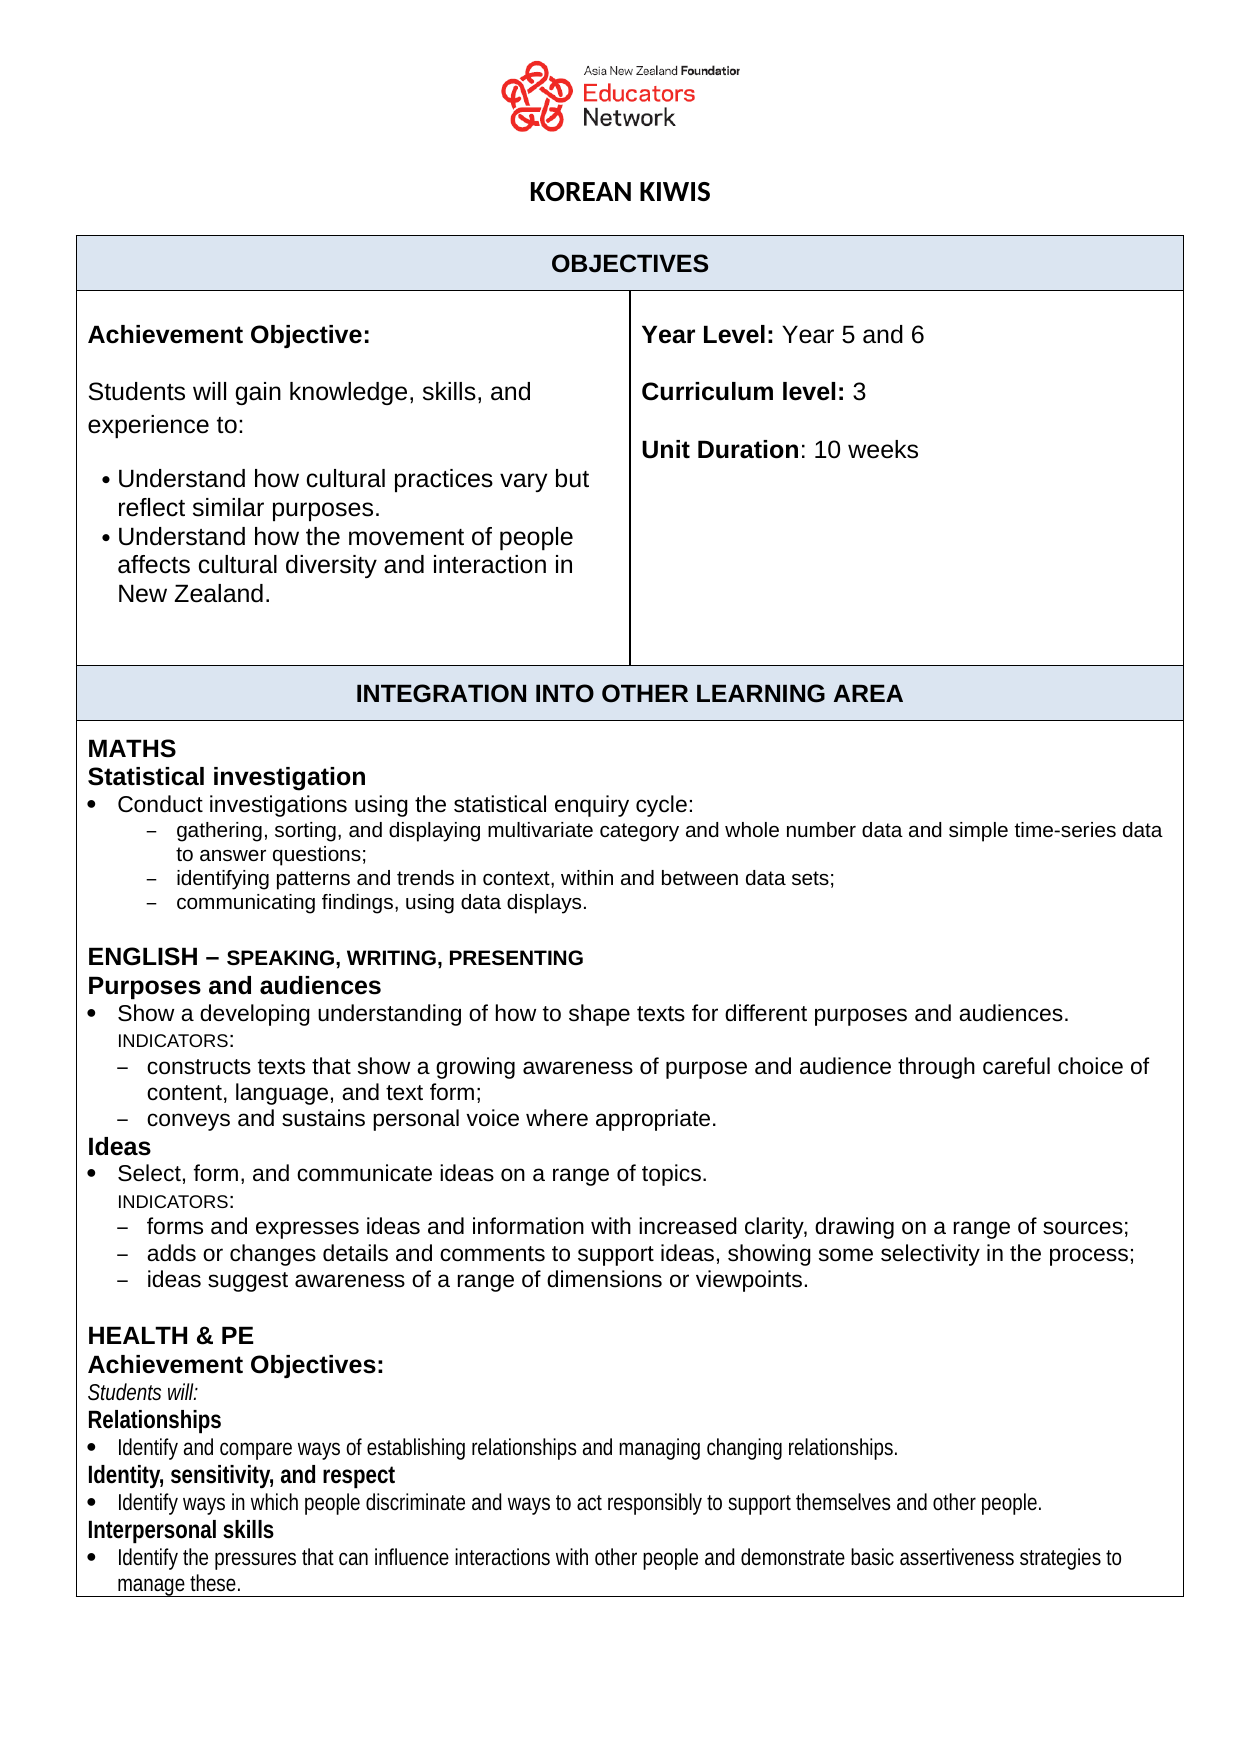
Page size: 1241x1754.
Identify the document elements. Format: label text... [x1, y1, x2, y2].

text KOREAN KIWIS [150, 173, 1090, 209]
table_cell Year Level: Year 5 and 6 Curriculum level: 3 Unit Duration: 10 weeks [631, 291, 1183, 665]
table_header OBJECTIVES [77, 236, 1183, 290]
table_cell Achievement Objective: Students will gain knowledge, skills, and experience to: Understand how cultural practices vary but reflect similar purposes. Understand how the movement of people affects cultural diversity and interaction in New Zealand. [77, 291, 629, 665]
table_cell INTEGRATION INTO OTHER LEARNING AREA [77, 666, 1183, 720]
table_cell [77, 721, 1183, 1596]
